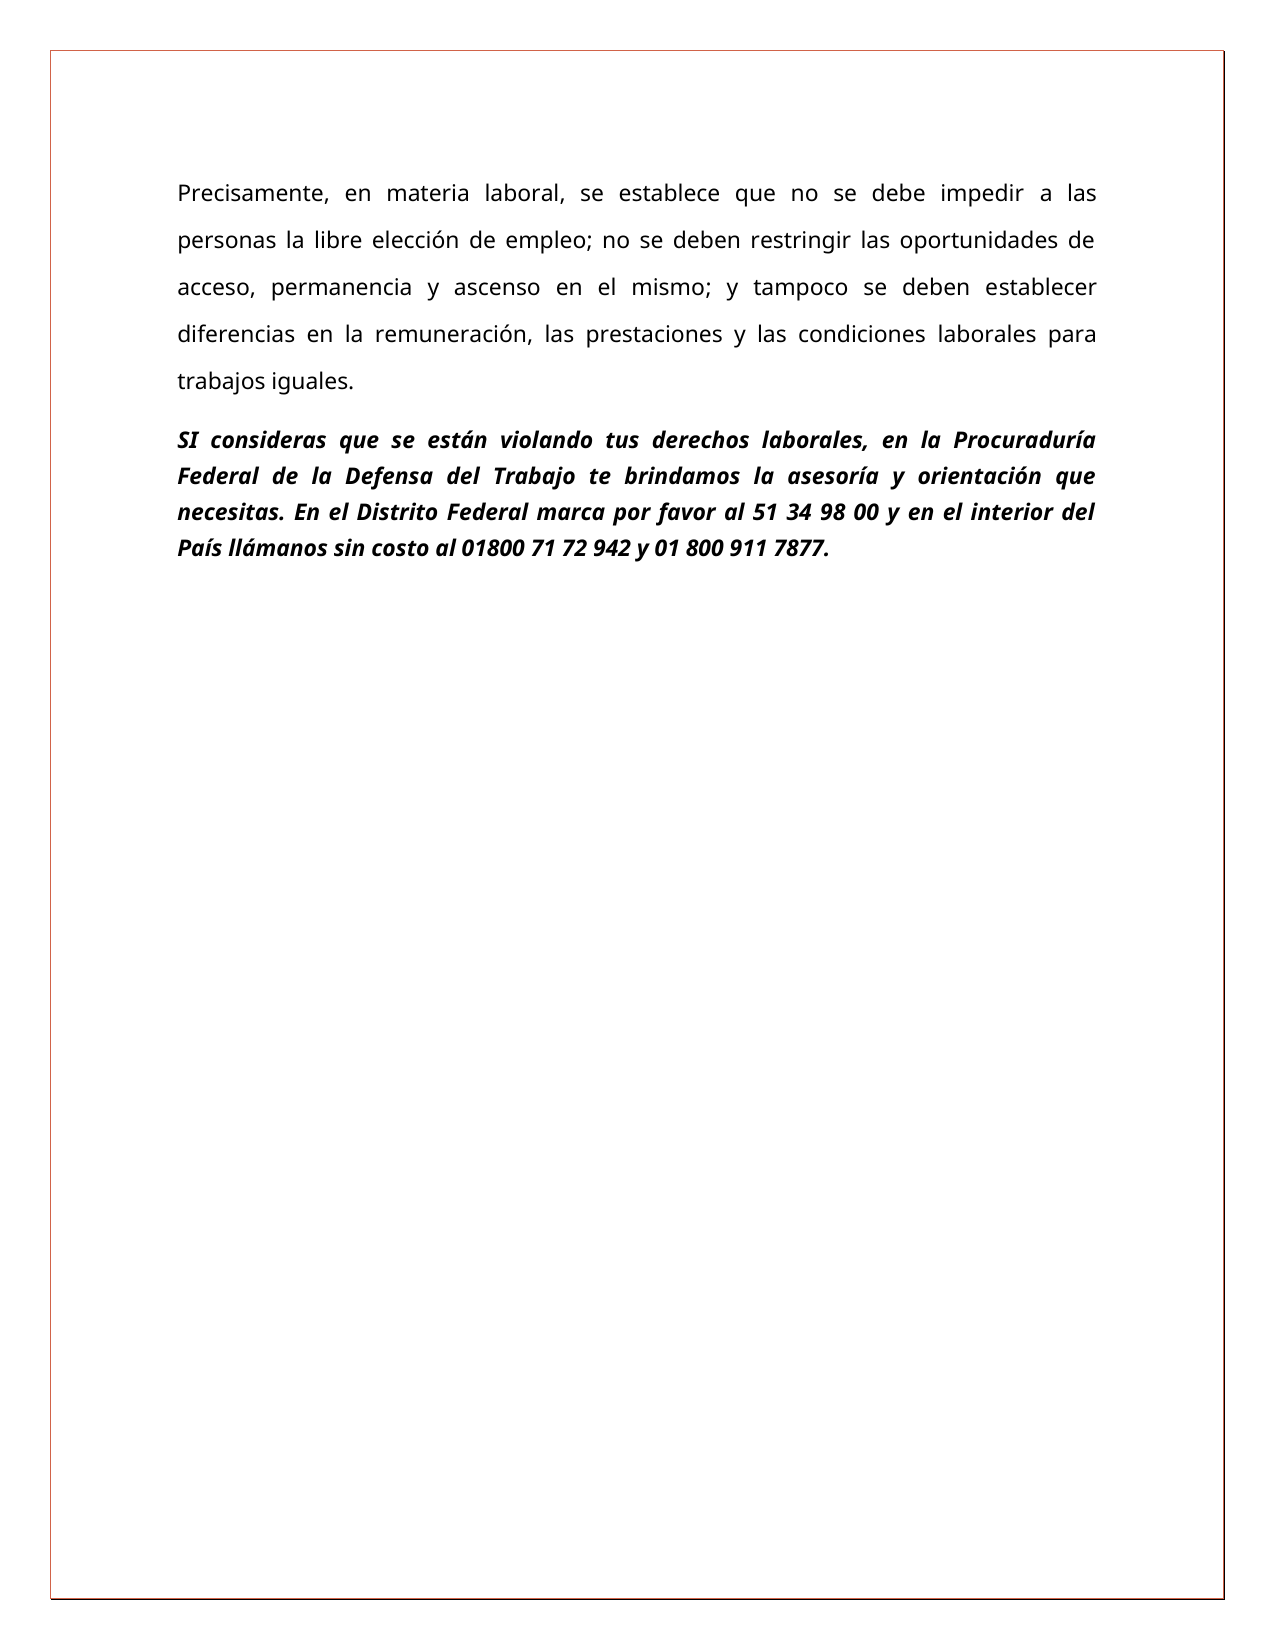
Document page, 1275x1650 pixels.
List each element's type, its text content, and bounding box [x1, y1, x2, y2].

text SI consideras que se están violando tus derechos laborales, en la Procuraduría Federal de la Defensa del Trabajo te brindamos la asesoría y orientación que necesitas. En el Distrito Federal marca por favor al 51 34 98 00 y en el interior del País llámanos sin costo al 01800 71 72 942 y 01 800 911 7877. [177, 424, 1097, 563]
text Precisamente, en materia laboral, se establece que no se debe impedir a las personas la libre elección de empleo; no se deben restringir las oportunidades de acceso, permanencia y ascenso en el mismo; y tampoco se deben establecer diferencias en la remuneración, las prestaciones y las condiciones laborales para trabajos iguales. [177, 177, 1097, 396]
